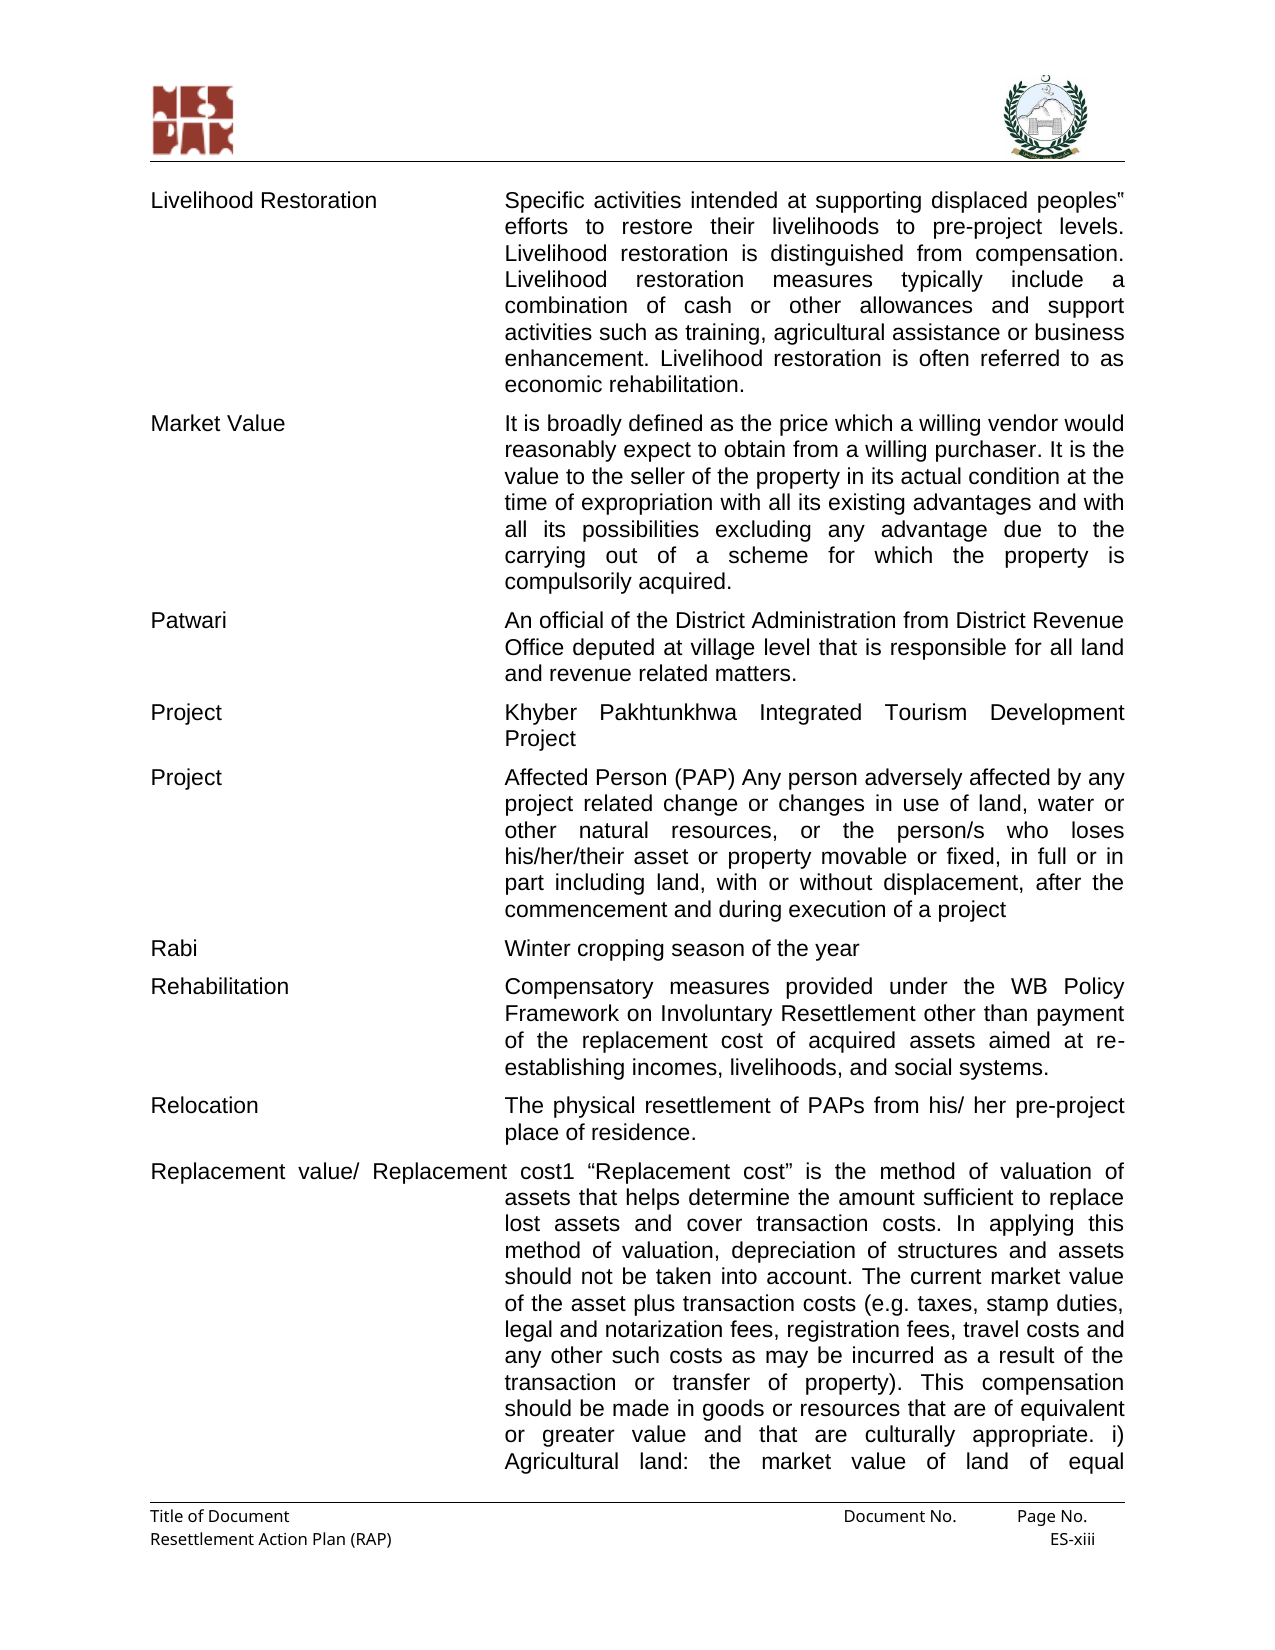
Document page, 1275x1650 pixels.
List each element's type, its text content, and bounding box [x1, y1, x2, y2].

picture [1003, 75, 1088, 159]
text Rabi Winter cropping season of the year [150, 934, 1125, 961]
text Livelihood Restoration Specific activities intended at supporting displaced peoples‟ efforts to restore their livelihoods to pre-project levels. Livelihood restoration is distinguished from compensation. Livelihood restoration measures typically include a combination of cash or other allowances and support activities such as training, agricultural assistance or business enhancement. Livelihood restoration is often referred to as economic rehabilitation. [150, 187, 1125, 398]
text Market Value It is broadly defined as the price which a willing vendor would reasonably expect to obtain from a willing purchaser. It is the value to the seller of the property in its actual condition at the time of expropriation with all its existing advantages and with all its possibilities excluding any advantage due to the carrying out of a scheme for which the property is compulsorily acquired. [150, 410, 1125, 594]
text Project Khyber Pakhtunkhwa Integrated Tourism Development Project [150, 699, 1125, 751]
text Rehabilitation Compensatory measures provided under the WB Policy Framework on Involuntary Resettlement other than payment of the replacement cost of acquired assets aimed at re‐ establishing incomes, livelihoods, and social systems. [150, 973, 1125, 1080]
text Relocation The physical resettlement of PAPs from his/ her pre-project place of residence. [150, 1092, 1125, 1145]
text Project Affected Person (PAP) Any person adversely affected by any project related change or changes in use of land, water or other natural resources, or the person/s who loses his/her/their asset or property movable or fixed, in full or in part including land, with or without displacement, after the commencement and during execution of a project [150, 764, 1125, 922]
text Patwari An official of the District Administration from District Revenue Office deputed at village level that is responsible for all land and revenue related matters. [150, 607, 1125, 686]
